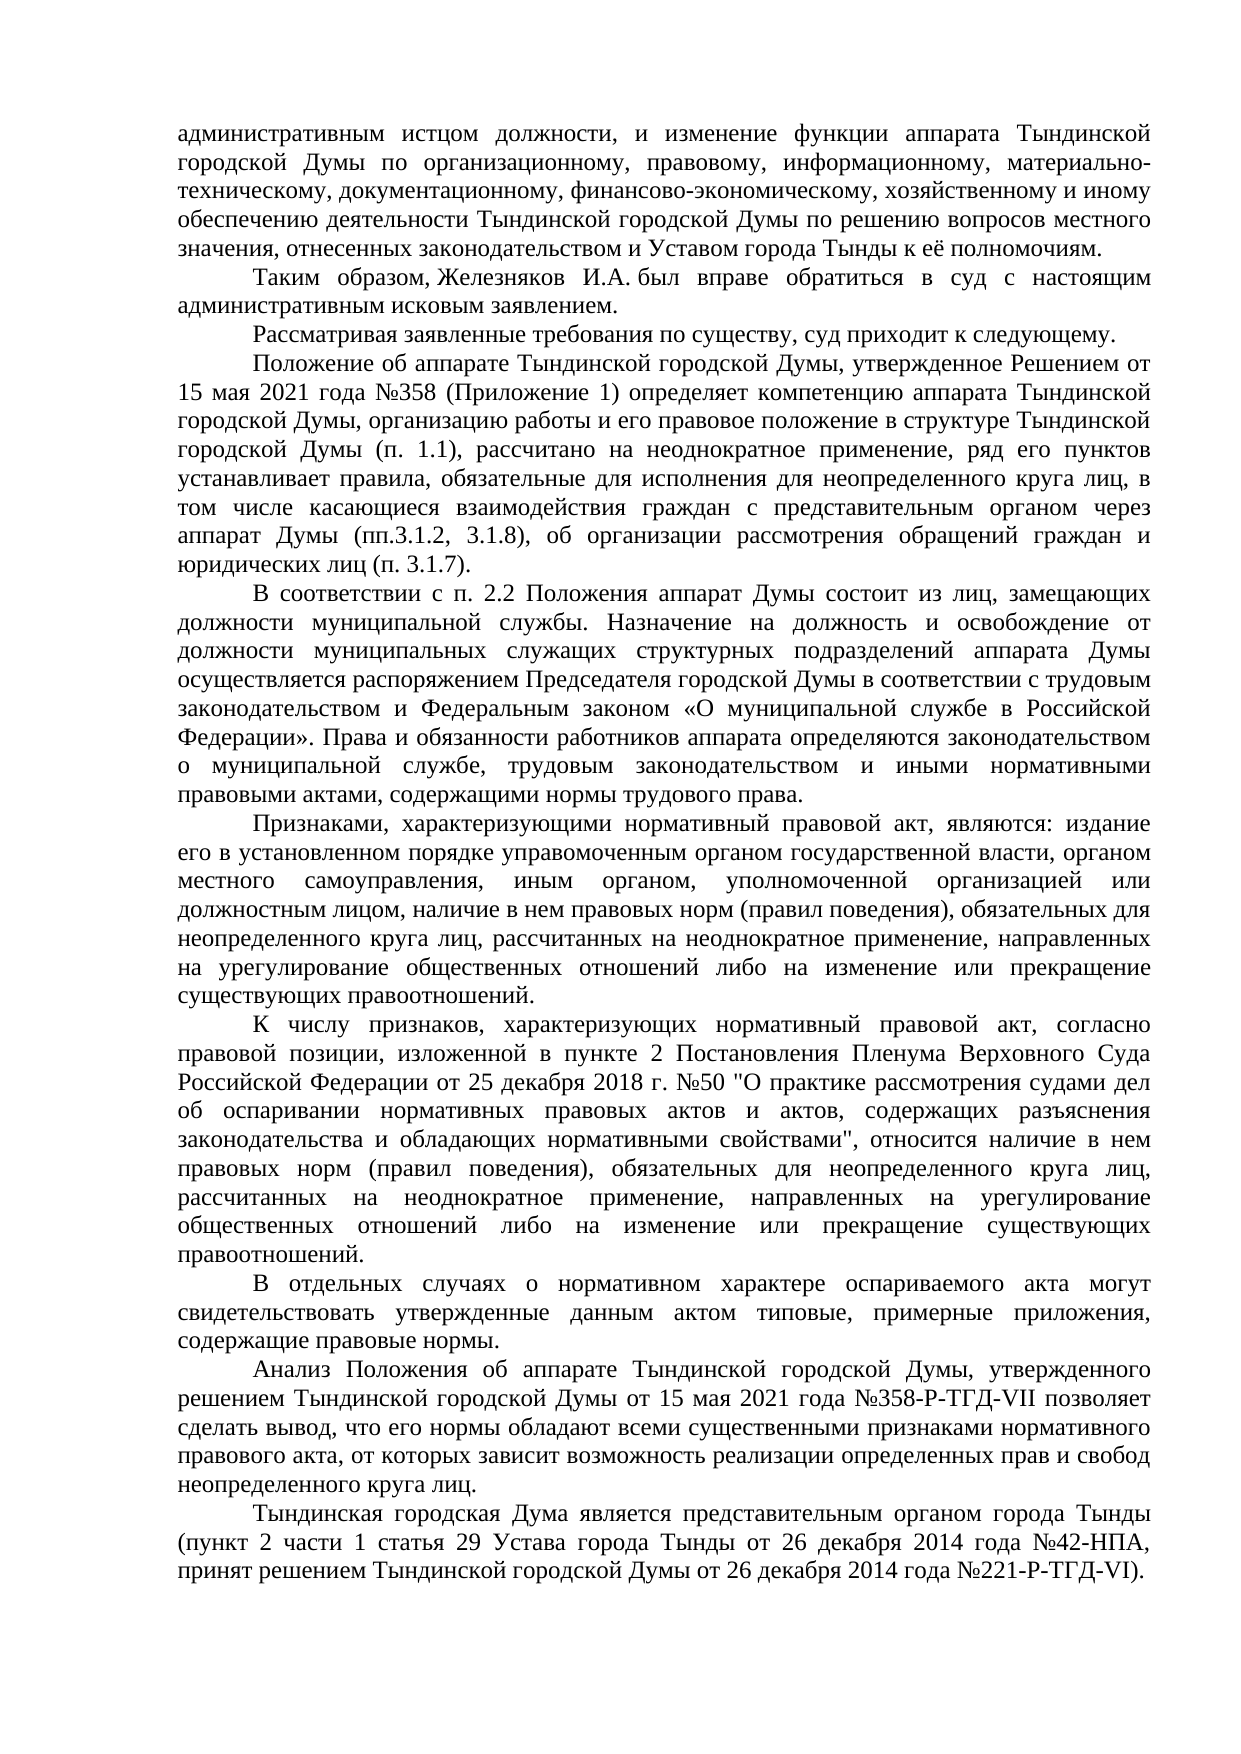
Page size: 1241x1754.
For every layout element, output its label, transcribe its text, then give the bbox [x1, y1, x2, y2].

text Тындинская городская Дума является представительным органом города Тынды (пункт 2 части 1 статья 29 Устава города Тынды от 26 декабря 2014 года №42-НПА, принят решением Тындинской городской Думы от 26 декабря 2014 года №221-Р-ТГД-VI). [177, 1498, 1152, 1584]
text Признаками, характеризующими нормативный правовой акт, являются: издание его в установленном порядке управомоченным органом государственной власти, органом местного самоуправления, иным органом, уполномоченной организацией или должностным лицом, наличие в нем правовых норм (правил поведения), обязательных для неопределенного круга лиц, рассчитанных на неоднократное применение, направленных на урегулирование общественных отношений либо на изменение или прекращение существующих правоотношений. [177, 808, 1152, 1009]
text В отдельных случаях о нормативном характере оспариваемого акта могут свидетельствовать утвержденные данным актом типовые, примерные приложения, содержащие правовые нормы. [177, 1268, 1152, 1354]
text Положение об аппарате Тындинской городской Думы, утвержденное Решением от 15 мая 2021 года №358 (Приложение 1) определяет компетенцию аппарата Тындинской городской Думы, организацию работы и его правовое положение в структуре Тындинской городской Думы (п. 1.1), рассчитано на неоднократное применение, ряд его пунктов устанавливает правила, обязательные для исполнения для неопределенного круга лиц, в том числе касающиеся взаимодействия граждан с представительным органом через аппарат Думы (пп.3.1.2, 3.1.8), об организации рассмотрения обращений граждан и юридических лиц (п. 3.1.7). [177, 348, 1152, 578]
text В соответствии с п. 2.2 Положения аппарат Думы состоит из лиц, замещающих должности муниципальной службы. Назначение на должность и освобождение от должности муниципальных служащих структурных подразделений аппарата Думы осуществляется распоряжением Председателя городской Думы в соответствии с трудовым законодательством и Федеральным законом «О муниципальной службе в Российской Федерации». Права и обязанности работников аппарата определяются законодательством о муниципальной службе, трудовым законодательством и иными нормативными правовыми актами, содержащими нормы трудового права. [177, 578, 1152, 808]
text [177, 118, 1152, 262]
text Таким образом, Железняков И.А. был вправе обратиться в суд с настоящим административным исковым заявлением. [177, 262, 1152, 319]
text К числу признаков, характеризующих нормативный правовой акт, согласно правовой позиции, изложенной в пункте 2 Постановления Пленума Верховного Суда Российской Федерации от 25 декабря 2018 г. №50 "О практике рассмотрения судами дел об оспаривании нормативных правовых актов и актов, содержащих разъяснения законодательства и обладающих нормативными свойствами", относится наличие в нем правовых норм (правил поведения), обязательных для неопределенного круга лиц, рассчитанных на неоднократное применение, направленных на урегулирование общественных отношений либо на изменение или прекращение существующих правоотношений. [177, 1009, 1152, 1268]
text Анализ Положения об аппарате Тындинской городской Думы, утвержденного решением Тындинской городской Думы от 15 мая 2021 года №358-Р-ТГД-VII позволяет сделать вывод, что его нормы обладают всеми существенными признаками нормативного правового акта, от которых зависит возможность реализации определенных прав и свобод неопределенного круга лиц. [177, 1354, 1152, 1498]
text Рассматривая заявленные требования по существу, суд приходит к следующему. [177, 319, 1152, 348]
